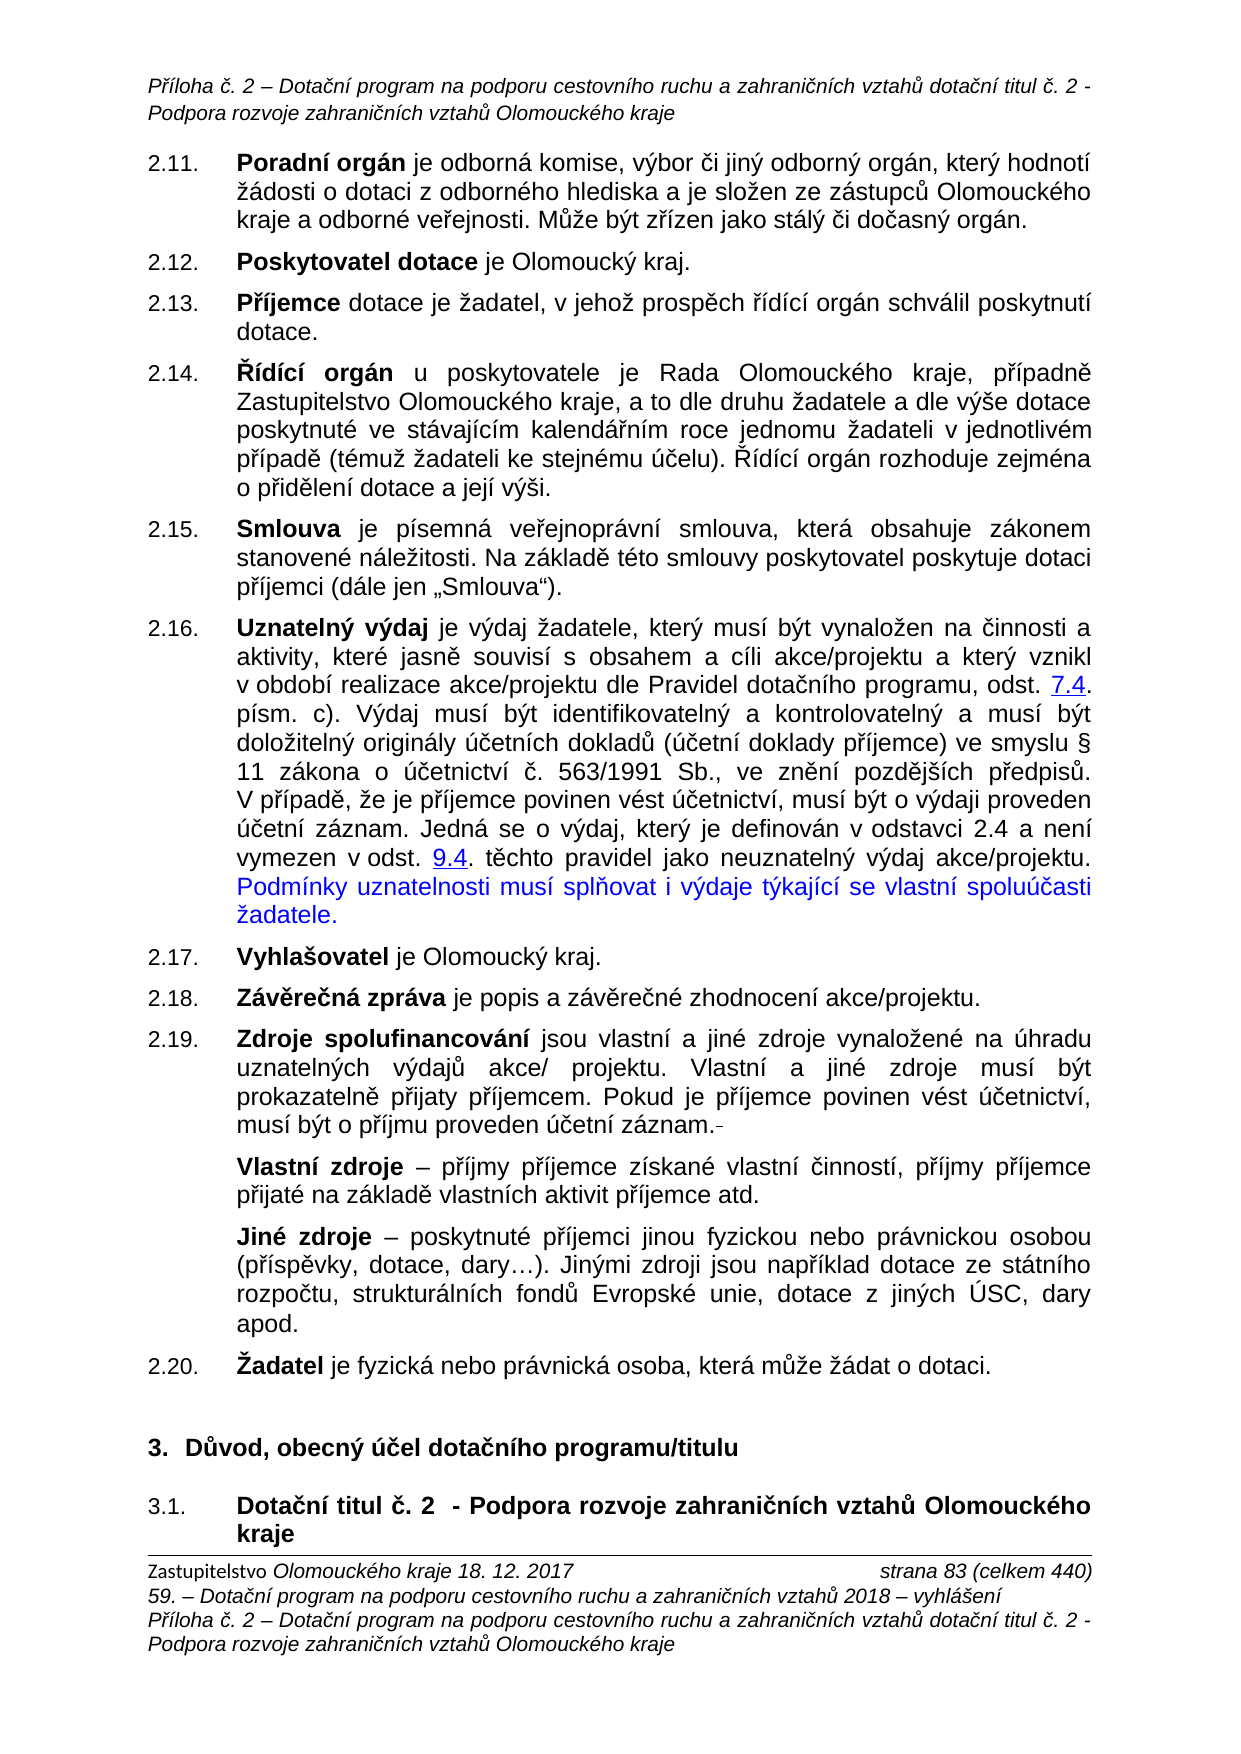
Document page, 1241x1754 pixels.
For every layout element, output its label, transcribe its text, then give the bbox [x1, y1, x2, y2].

list Zdroje spolufinancování jsou vlastní a jiné zdroje vynaložené na úhradu uznatelných výdajů akce/ projektu. Vlastní a jiné zdroje musí být prokazatelně přijaty příjemcem. Pokud je příjemce povinen vést účetnictví, musí být o příjmu proveden účetní záznam. [148, 1024, 1092, 1139]
list Uznatelný výdaj je výdaj žadatele, který musí být vynaložen na činnosti a aktivity, které jasně souvisí s obsahem a cíli akce/projektu a který vznikl v období realizace akce/projektu dle Pravidel dotačního programu, odst. 7.4. písm. c). Výdaj musí být identifikovatelný a kontrolovatelný a musí být doložitelný originály účetních dokladů (účetní doklady příjemce) ve smyslu § 11 zákona o účetnictví č. 563/1991 Sb., ve znění pozdějších předpisů. V případě, že je příjemce povinen vést účetnictví, musí být o výdaji proveden účetní záznam. Jedná se o výdaj, který je definován v odstavci 2.4 a není vymezen v odst. 9.4. těchto pravidel jako neuznatelný výdaj akce/projektu. Podmínky uznatelnosti musí splňovat i výdaje týkající se vlastní spoluúčasti žadatele. [148, 613, 1092, 929]
list Důvod, obecný účel dotačního programu/titulu [148, 1433, 1092, 1462]
list Dotační titul č. 2 - Podpora rozvoje zahraničních vztahů Olomouckého kraje [148, 1491, 1092, 1548]
list Žadatel je fyzická nebo právnická osoba, která může žádat o dotaci. [148, 1351, 1092, 1379]
list Smlouva je písemná veřejnoprávní smlouva, která obsahuje zákonem stanovené náležitosti. Na základě této smlouvy poskytovatel poskytuje dotaci příjemci (dále jen „Smlouva“). [148, 514, 1092, 600]
list Závěrečná zpráva je popis a závěrečné zhodnocení akce/projektu. [148, 983, 1092, 1011]
list Řídící orgán u poskytovatele je Rada Olomouckého kraje, případně Zastupitelstvo Olomouckého kraje, a to dle druhu žadatele a dle výše dotace poskytnuté ve stávajícím kalendářním roce jednomu žadateli v jednotlivém případě (témuž žadateli ke stejnému účelu). Řídící orgán rozhoduje zejména o přidělení dotace a její výši. [148, 358, 1092, 501]
text Vlastní zdroje – příjmy příjemce získané vlastní činností, příjmy příjemce přijaté na základě vlastních aktivit příjemce atd. [236, 1151, 1092, 1209]
list Příjemce dotace je žadatel, v jehož prospěch řídící orgán schválil poskytnutí dotace. [148, 288, 1092, 345]
list Jiné zdroje – poskytnuté příjemci jinou fyzickou nebo právnickou osobou (příspěvky, dotace, dary…). Jinými zdroji jsou například dotace ze státního rozpočtu, strukturálních fondů Evropské unie, dotace z jiných ÚSC, dary apod. [236, 1221, 1092, 1338]
list Vyhlašovatel je Olomoucký kraj. [148, 941, 1092, 970]
list Poradní orgán je odborná komise, výbor či jiný odborný orgán, který hodnotí žádosti o dotaci z odborného hlediska a je složen ze zástupců Olomouckého kraje a odborné veřejnosti. Může být zřízen jako stálý či dočasný orgán. [148, 148, 1092, 234]
list Poskytovatel dotace je Olomoucký kraj. [148, 246, 1092, 275]
